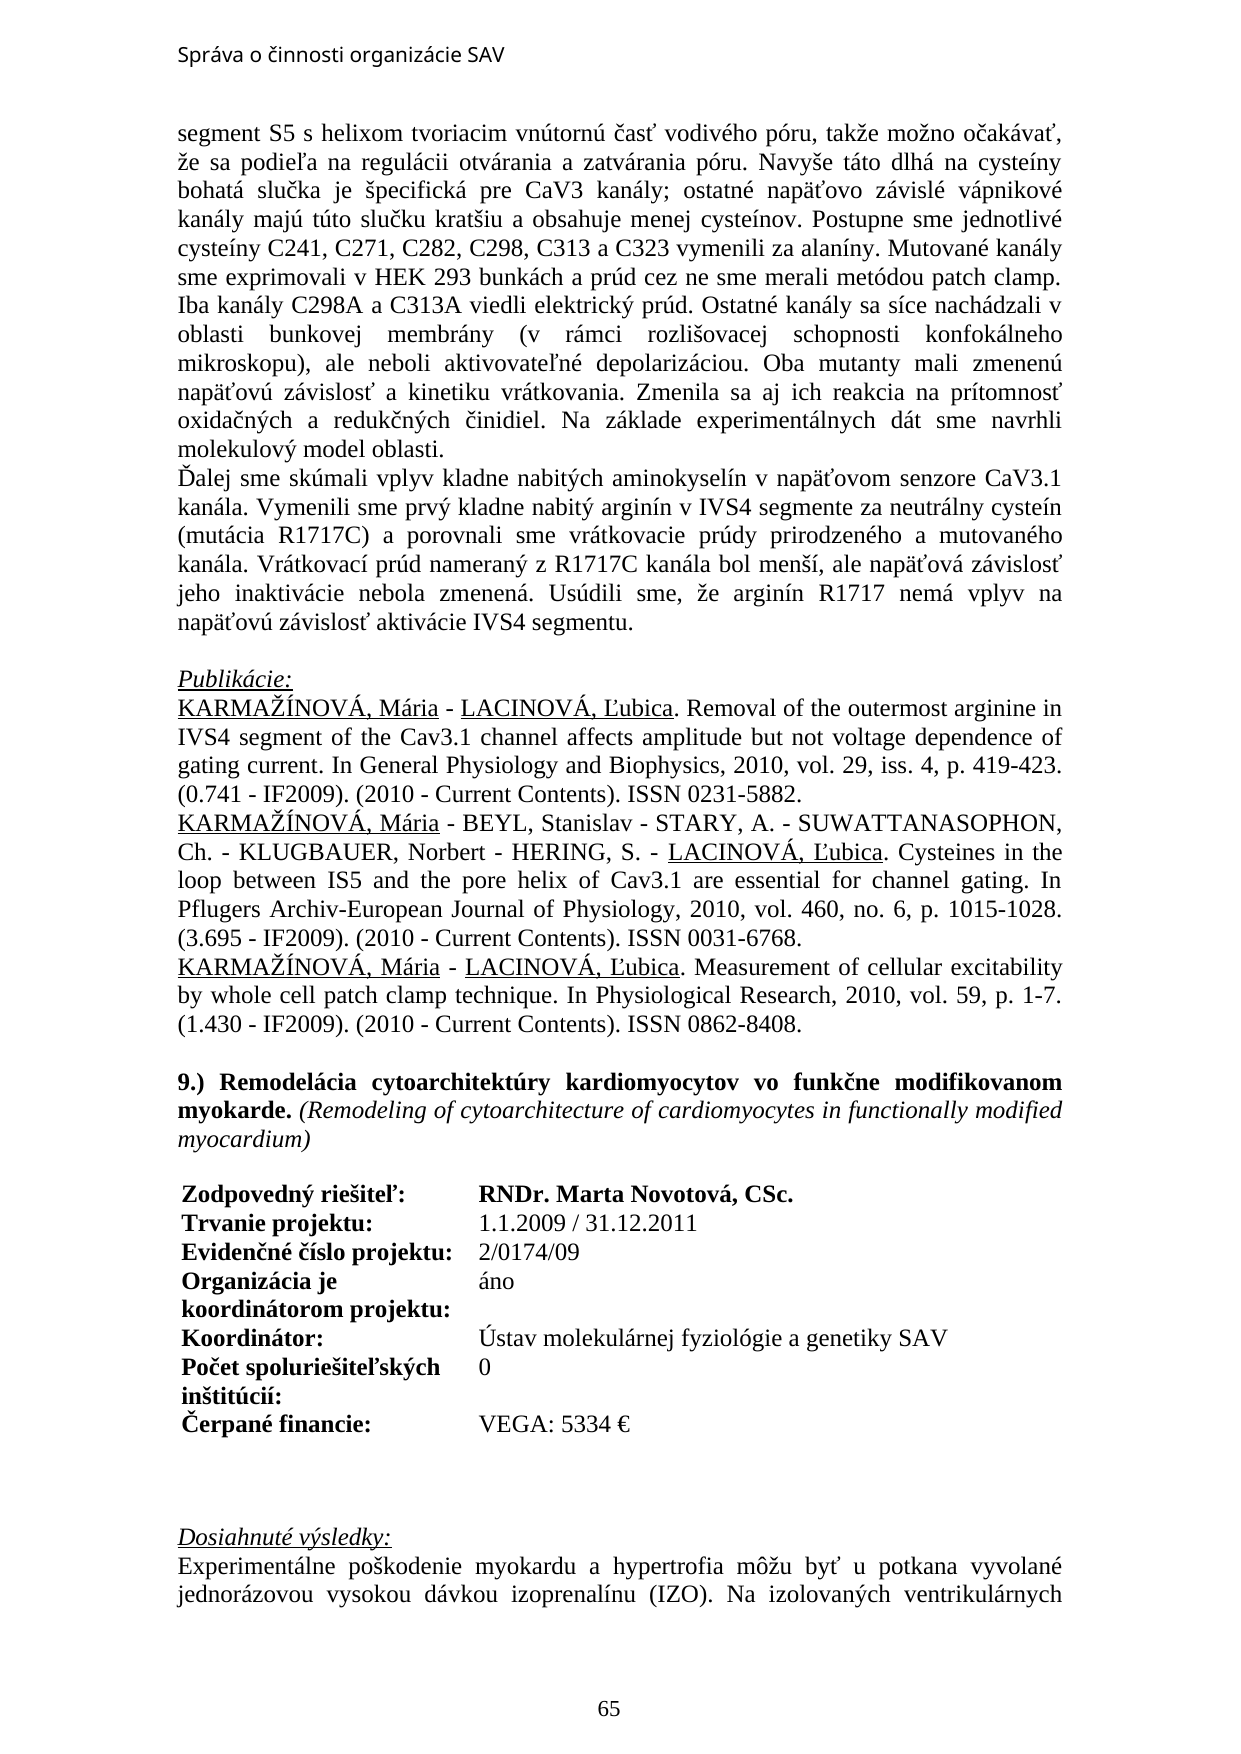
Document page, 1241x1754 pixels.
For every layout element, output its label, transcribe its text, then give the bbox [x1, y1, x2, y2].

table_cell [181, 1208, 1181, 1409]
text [177, 118, 1063, 808]
text KARMAŽÍNOVÁ, Mária - LACINOVÁ, Ľubica. Measurement of cellular excitability by whole cell patch clamp technique. In Physiological Research, 2010, vol. 59, p. 1-7. (1.430 - IF2009). (2010 - Current Contents). ISSN 0862-8408. 9.) Remodelácia cytoarchitektúry kardiomyocytov vo funkčne modifikovanom myokarde. (Remodeling of cytoarchitecture of cardiomyocytes in functionally modified myocardium) [177, 952, 1063, 1179]
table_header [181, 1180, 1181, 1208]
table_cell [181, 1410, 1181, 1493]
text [177, 1493, 1063, 1608]
text KARMAŽÍNOVÁ, Mária - BEYL, Stanislav - STARY, A. - SUWATTANASOPHON, Ch. - KLUGBAUER, Norbert - HERING, S. - LACINOVÁ, Ľubica. Cysteines in the loop between IS5 and the pore helix of Cav3.1 are essential for channel gating. In Pflugers Archiv-European Journal of Physiology, 2010, vol. 460, no. 6, p. 1015-1028. (3.695 - IF2009). (2010 - Current Contents). ISSN 0031-6768. [177, 808, 1063, 952]
